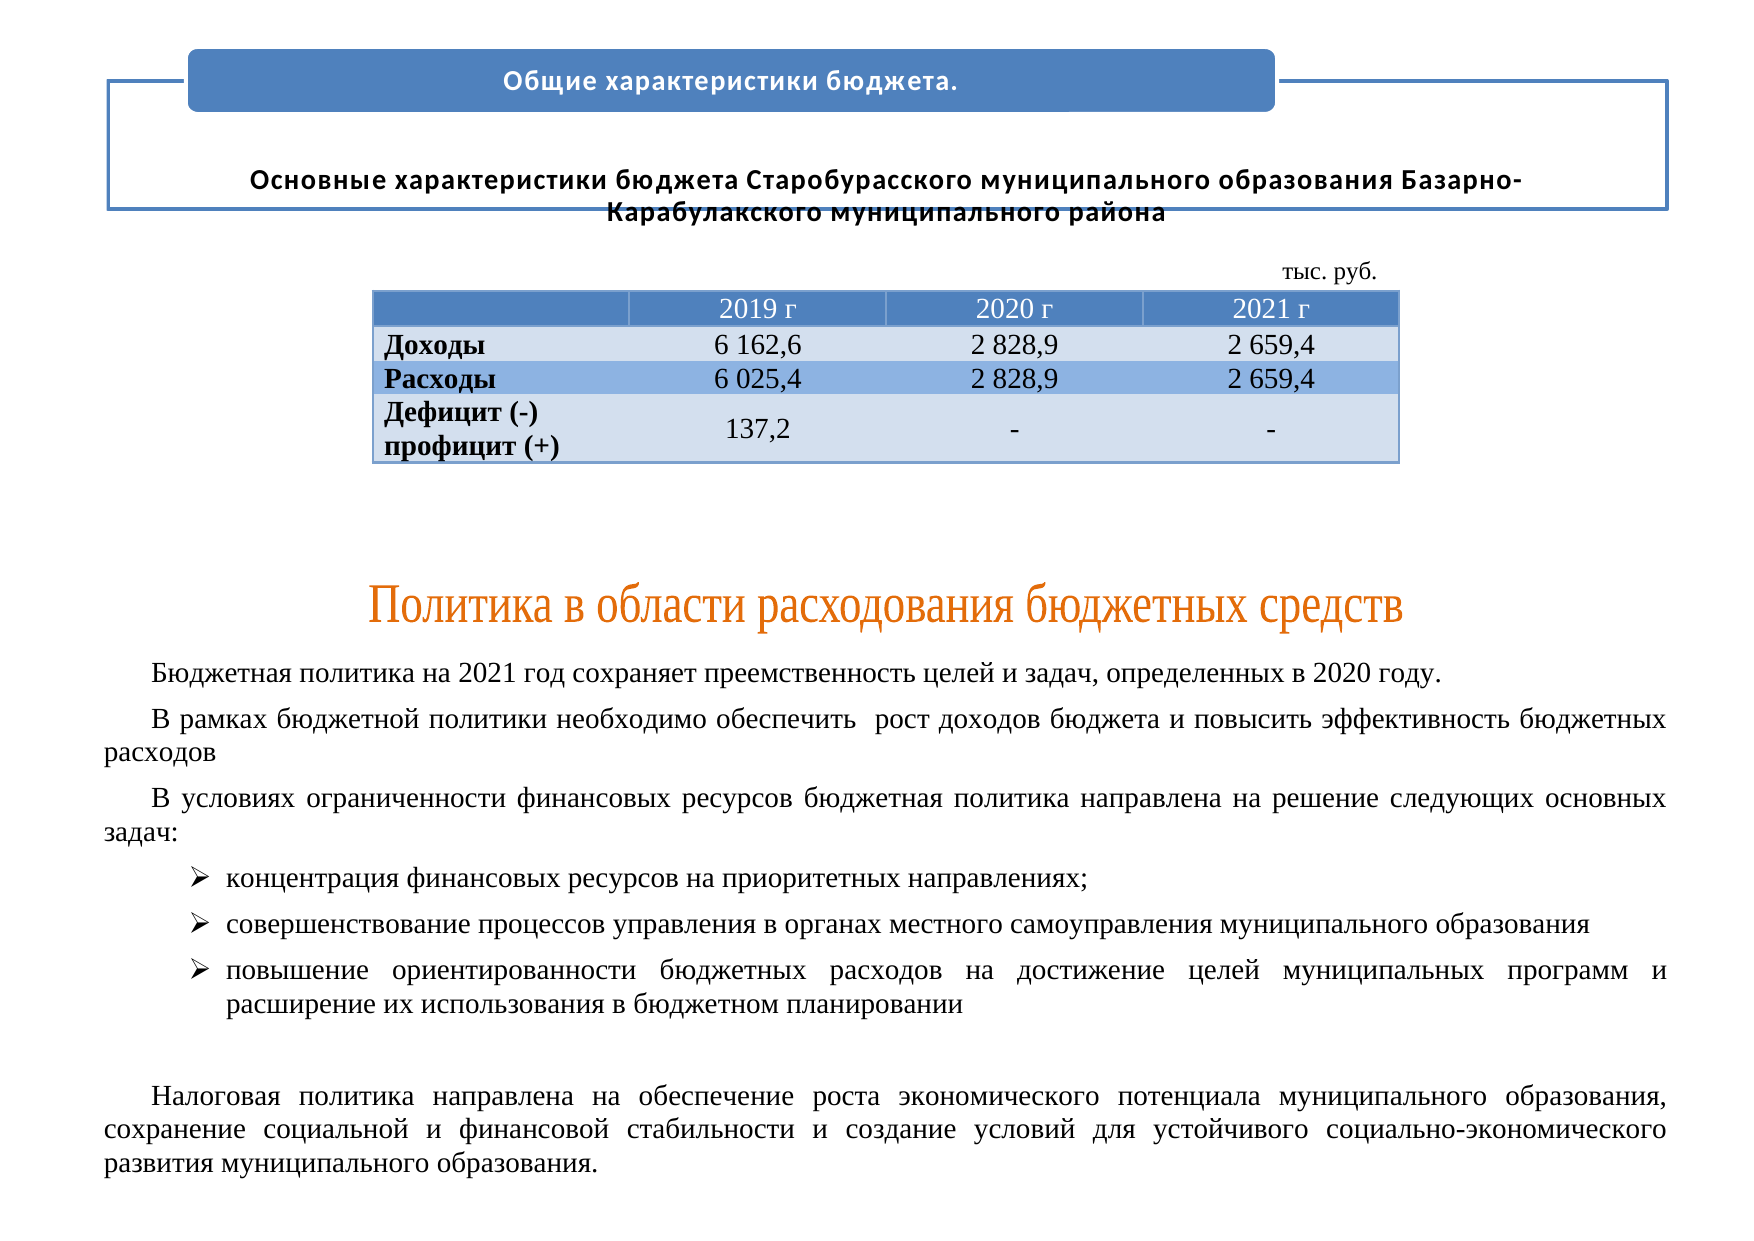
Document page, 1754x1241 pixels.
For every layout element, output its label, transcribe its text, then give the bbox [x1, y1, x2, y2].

table_header [374, 292, 628, 325]
table_cell 2 828,9 [886, 327, 1143, 361]
text В рамках бюджетной политики необходимо обеспечить рост доходов бюджета и повысить эффективность бюджетных расходов [103, 701, 1668, 768]
text Бюджетная политика на 2021 год сохраняет преемственность целей и задач, определенных в 2020 году. [103, 655, 1668, 688]
table_header 2021 г [1144, 292, 1398, 325]
list повышение ориентированности бюджетных расходов на достижение целей муниципальных программ и расширение их использования в бюджетном планировании [188, 952, 1668, 1019]
table_cell Доходы [374, 327, 629, 361]
table_cell 2 659,4 [1143, 361, 1398, 394]
table_cell - [1143, 394, 1398, 461]
list концентрация финансовых ресурсов на приоритетных направлениях; [188, 860, 1668, 893]
table_cell Дефицит (-) профицит (+) [374, 394, 629, 461]
table_cell 2 828,9 [886, 361, 1143, 394]
table_cell 2 659,4 [1143, 327, 1398, 361]
list совершенствование процессов управления в органах местного самоуправления муниципального образования [188, 906, 1668, 940]
table_cell 6 162,6 [629, 327, 886, 361]
text тыс. руб. [103, 256, 1668, 285]
table_cell Расходы [374, 361, 629, 394]
text В условиях ограниченности финансовых ресурсов бюджетная политика направлена на решение следующих основных задач: [103, 780, 1668, 847]
table_cell 6 025,4 [629, 361, 886, 394]
table_cell 137,2 [629, 394, 886, 461]
table_cell - [886, 394, 1143, 461]
table_header 2020 г [887, 292, 1142, 325]
table_header 2019 г [630, 292, 885, 325]
text Налоговая политика направлена на обеспечение роста экономического потенциала муниципального образования, сохранение социальной и финансовой стабильности и создание условий для устойчивого социально-экономического развития муниципального образования. [103, 1078, 1668, 1178]
